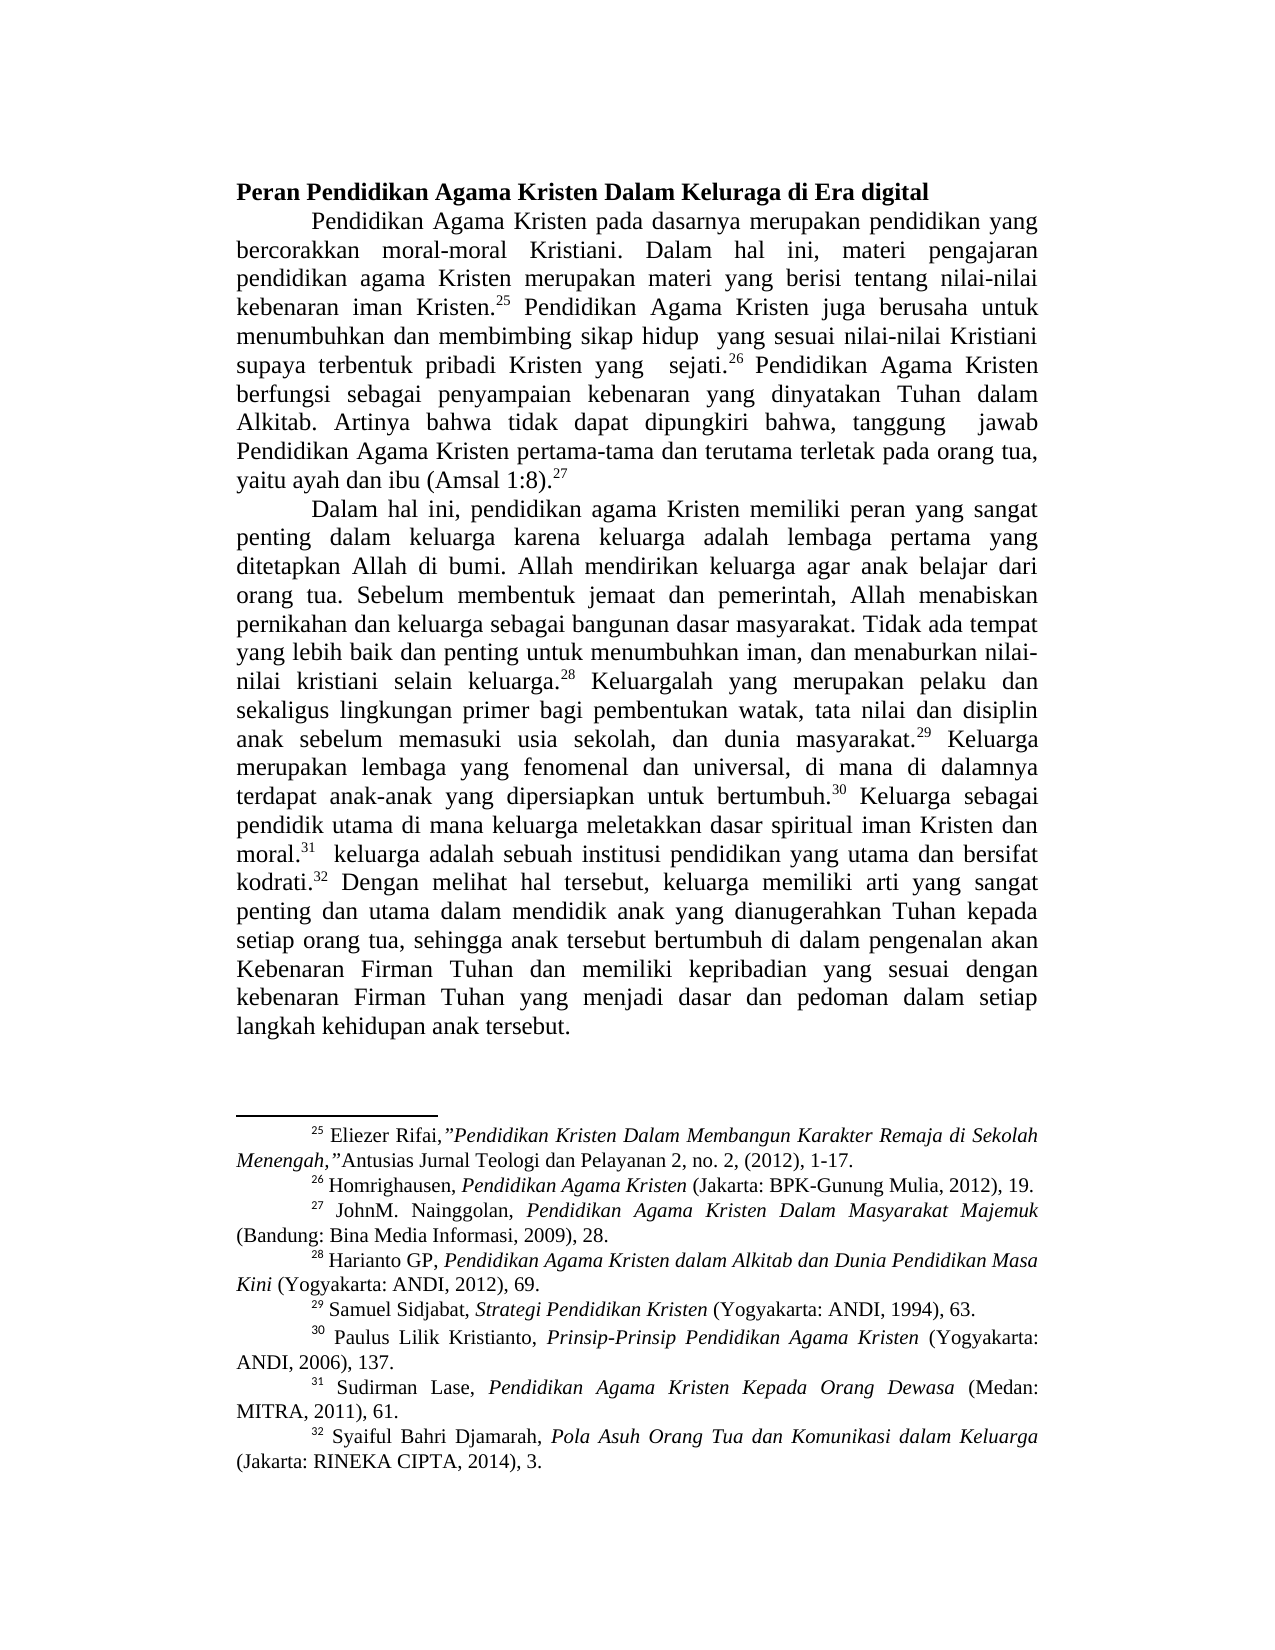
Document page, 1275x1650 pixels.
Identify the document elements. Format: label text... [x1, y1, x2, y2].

text Dalam hal ini, pendidikan agama Kristen memiliki peran yang sangat penting dalam keluarga karena keluarga adalah lembaga pertama yang ditetapkan Allah di bumi. Allah mendirikan keluarga agar anak belajar dari orang tua. Sebelum membentuk jemaat dan pemerintah, Allah menabiskan pernikahan dan keluarga sebagai bangunan dasar masyarakat. Tidak ada tempat yang lebih baik dan penting untuk menumbuhkan iman, dan menaburkan nilai-nilai kristiani selain keluarga. Keluargalah yang merupakan pelaku dan sekaligus lingkungan primer bagi pembentukan watak, tata nilai dan disiplin anak sebelum memasuki usia sekolah, dan dunia masyarakat. Keluarga merupakan lembaga yang fenomenal dan universal, di mana di dalamnya terdapat anak-anak yang dipersiapkan untuk bertumbuh. Keluarga sebagai pendidik utama di mana keluarga meletakkan dasar spiritual iman Kristen dan moral. keluarga adalah sebuah institusi pendidikan yang utama dan bersifat kodrati. Dengan melihat hal tersebut, keluarga memiliki arti yang sangat penting dan utama dalam mendidik anak yang dianugerahkan Tuhan kepada setiap orang tua, sehingga anak tersebut bertumbuh di dalam pengenalan akan Kebenaran Firman Tuhan dan memiliki kepribadian yang sesuai dengan kebenaran Firman Tuhan yang menjadi dasar dan pedoman dalam setiap langkah kehidupan anak tersebut. [236, 494, 1039, 1040]
text Peran Pendidikan Agama Kristen Dalam Keluraga di Era digital [236, 177, 1039, 206]
text Pendidikan Agama Kristen pada dasarnya merupakan pendidikan yang bercorakkan moral-moral Kristiani. Dalam hal ini, materi pengajaran pendidikan agama Kristen merupakan materi yang berisi tentang nilai-nilai kebenaran iman Kristen. Pendidikan Agama Kristen juga berusaha untuk menumbuhkan dan membimbing sikap hidup yang sesuai nilai-nilai Kristiani supaya terbentuk pribadi Kristen yang sejati. Pendidikan Agama Kristen berfungsi sebagai penyampaian kebenaran yang dinyatakan Tuhan dalam Alkitab. Artinya bahwa tidak dapat dipungkiri bahwa, tanggung jawab Pendidikan Agama Kristen pertama-tama dan terutama terletak pada orang tua, yaitu ayah dan ibu (Amsal 1:8). [236, 206, 1039, 494]
